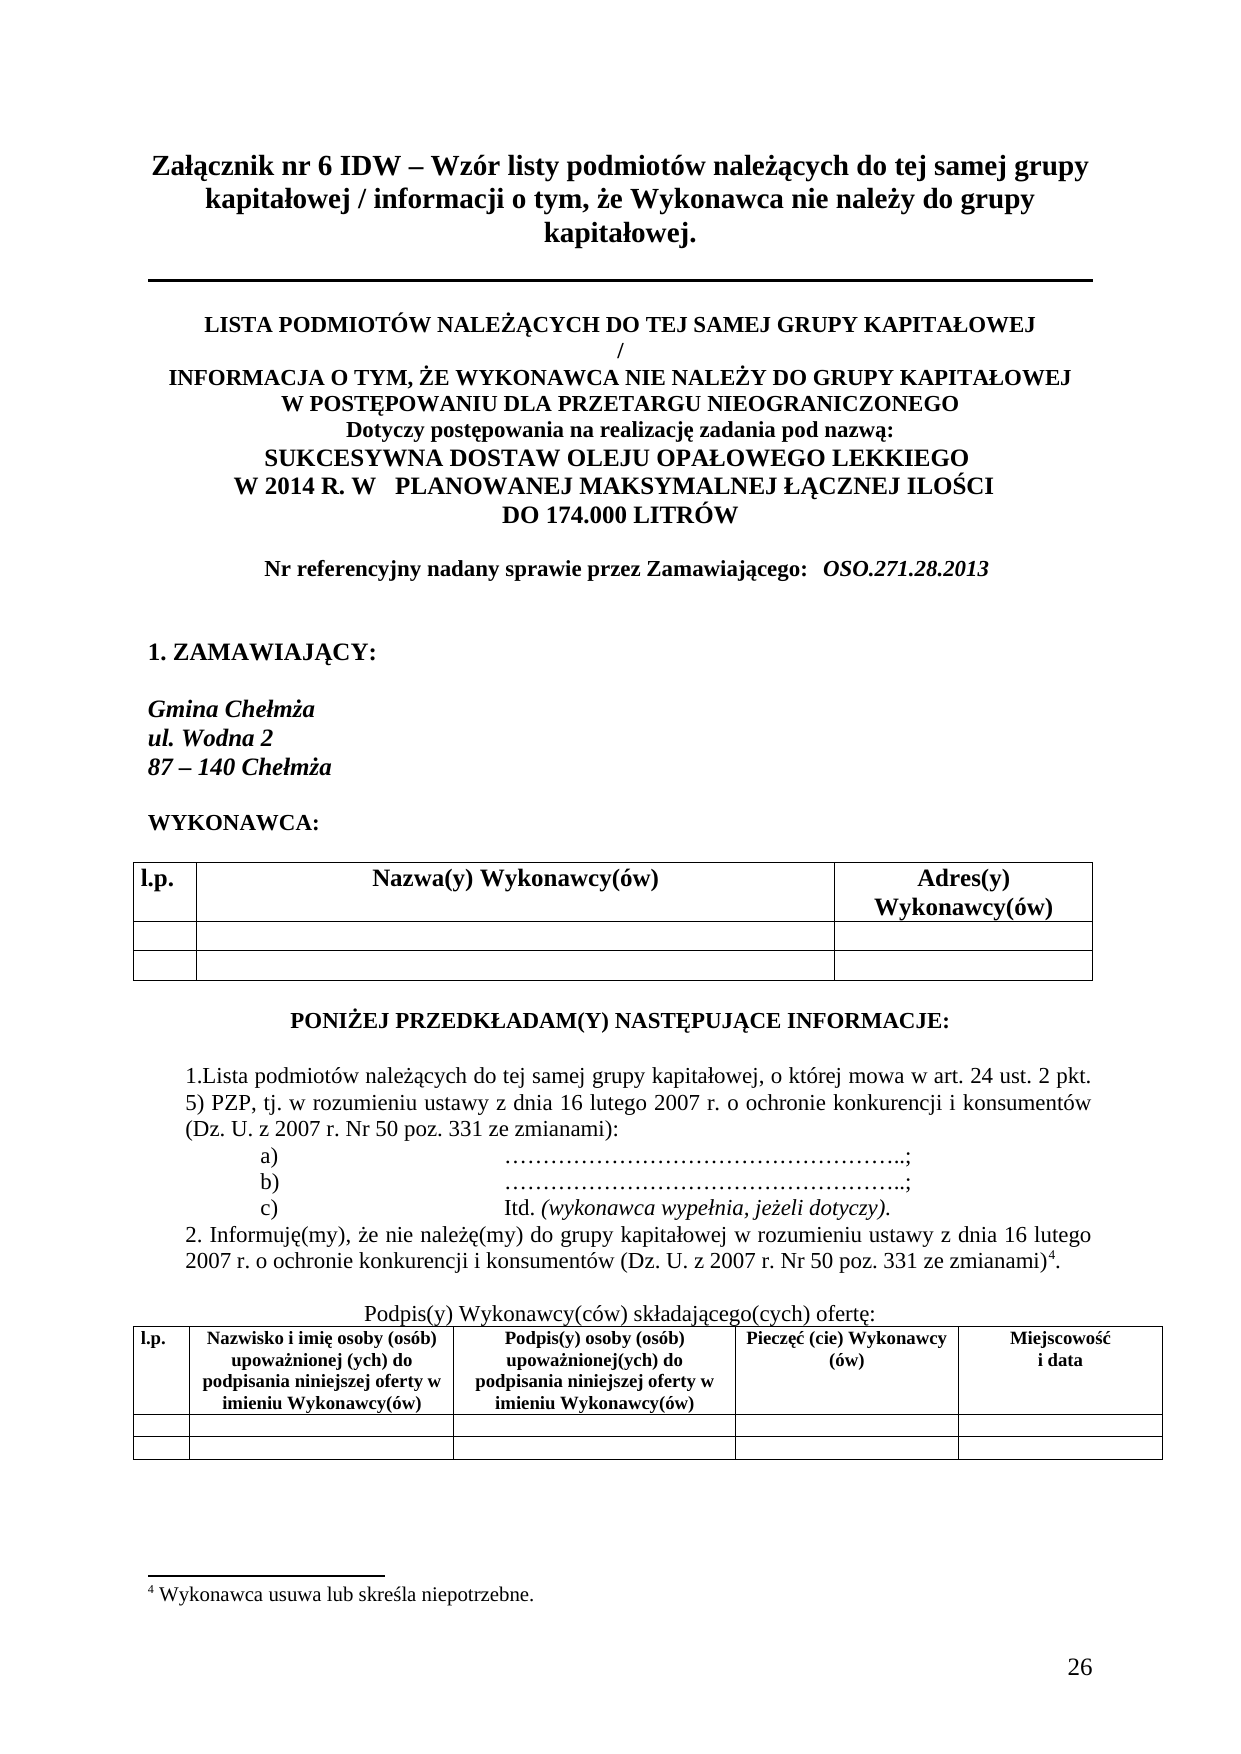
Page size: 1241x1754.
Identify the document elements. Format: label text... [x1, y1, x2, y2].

subtitle Załącznik nr 6 IDW – Wzór listy podmiotów należących do tej samej grupy kapitałowej / informacji o tym, że Wykonawca nie należy do grupy kapitałowej. [148, 148, 1093, 248]
table_header Nazwa(y) Wykonawcy(ów) [197, 863, 834, 921]
table_cell [835, 951, 1092, 980]
text W POSTĘPOWANIU DLA PRZETARGU NIEOGRANICZONEGO [148, 390, 1093, 416]
table_header Pieczęć (cie) Wykonawcy (ów) [736, 1327, 958, 1413]
text Podpis(y) Wykonawcy(ców) składającego(cych) ofertę: [148, 1300, 1093, 1326]
table_header Nr referencyjny nadany sprawie przez Zamawiającego: [133, 555, 816, 582]
table_cell [736, 1437, 958, 1459]
text 87 – 140 Chełmża [148, 752, 1093, 781]
list ……………………………………………..; [260, 1168, 1093, 1194]
table_cell [959, 1437, 1162, 1459]
text 1. ZAMAWIAJĄCY: [148, 637, 1093, 666]
table_header Miejscowość i data [959, 1327, 1162, 1413]
table_cell [454, 1415, 735, 1436]
table_cell [134, 1437, 189, 1459]
text SUKCESYWNA DOSTAW OLEJU OPAŁOWEGO LEKKIEGO W 2014 R. W PLANOWANEJ MAKSYMALNEJ ŁĄCZNEJ ILOŚCI DO 174.000 LITRÓW [148, 443, 1093, 529]
table_cell [190, 1437, 453, 1459]
text / [148, 337, 1093, 364]
list WYKONAWCA: [148, 809, 1093, 836]
table_cell [134, 951, 196, 980]
table_header OSO.271.28.2013 [816, 555, 1078, 582]
text INFORMACJA O TYM, ŻE WYKONAWCA NIE NALEŻY DO GRUPY KAPITAŁOWEJ [148, 364, 1093, 390]
text 1.Lista podmiotów należących do tej samej grupy kapitałowej, o której mowa w art. 24 ust. 2 pkt. 5) PZP, tj. w rozumieniu ustawy z dnia 16 lutego 2007 r. o ochronie konkurencji i konsumentów (Dz. U. z 2007 r. Nr 50 poz. 331 ze zmianami): [185, 1063, 1093, 1142]
table_cell [736, 1415, 958, 1436]
table_cell [454, 1437, 735, 1459]
text 2. Informuję(my), że nie należę(my) do grupy kapitałowej w rozumieniu ustawy z dnia 16 lutego 2007 r. o ochronie konkurencji i konsumentów (Dz. U. z 2007 r. Nr 50 poz. 331 ze zmianami). [185, 1221, 1093, 1273]
table_cell [835, 922, 1092, 950]
text Dotyczy postępowania na realizację zadania pod nazwą: [148, 416, 1093, 443]
table_cell [959, 1415, 1162, 1436]
list PONIŻEJ PRZEDKŁADAM(Y) NASTĘPUJĄCE INFORMACJE: [148, 1007, 1093, 1034]
table_header l.p. [134, 1327, 189, 1413]
table_cell [134, 1415, 189, 1436]
table_header l.p. [134, 863, 196, 921]
table_header Adres(y) Wykonawcy(ów) [835, 863, 1092, 921]
table_cell [197, 951, 834, 980]
table_cell [197, 922, 834, 950]
table_header Nazwisko i imię osoby (osób) upoważnionej (ych) do podpisania niniejszej oferty w imieniu Wykonawcy(ów) [190, 1327, 453, 1413]
text ul. Wodna 2 [148, 723, 1093, 752]
list ……………………………………………..; [260, 1142, 1093, 1168]
text Gmina Chełmża [148, 694, 1093, 723]
text LISTA PODMIOTÓW NALEŻĄCYCH DO TEJ SAMEJ GRUPY KAPITAŁOWEJ [148, 311, 1093, 337]
list Itd. (wykonawca wypełnia, jeżeli dotyczy). [260, 1194, 1093, 1221]
table_cell [134, 922, 196, 950]
table_header Podpis(y) osoby (osób) upoważnionej(ych) do podpisania niniejszej oferty w imieniu Wykonawcy(ów) [454, 1327, 735, 1413]
table_cell [190, 1415, 453, 1436]
